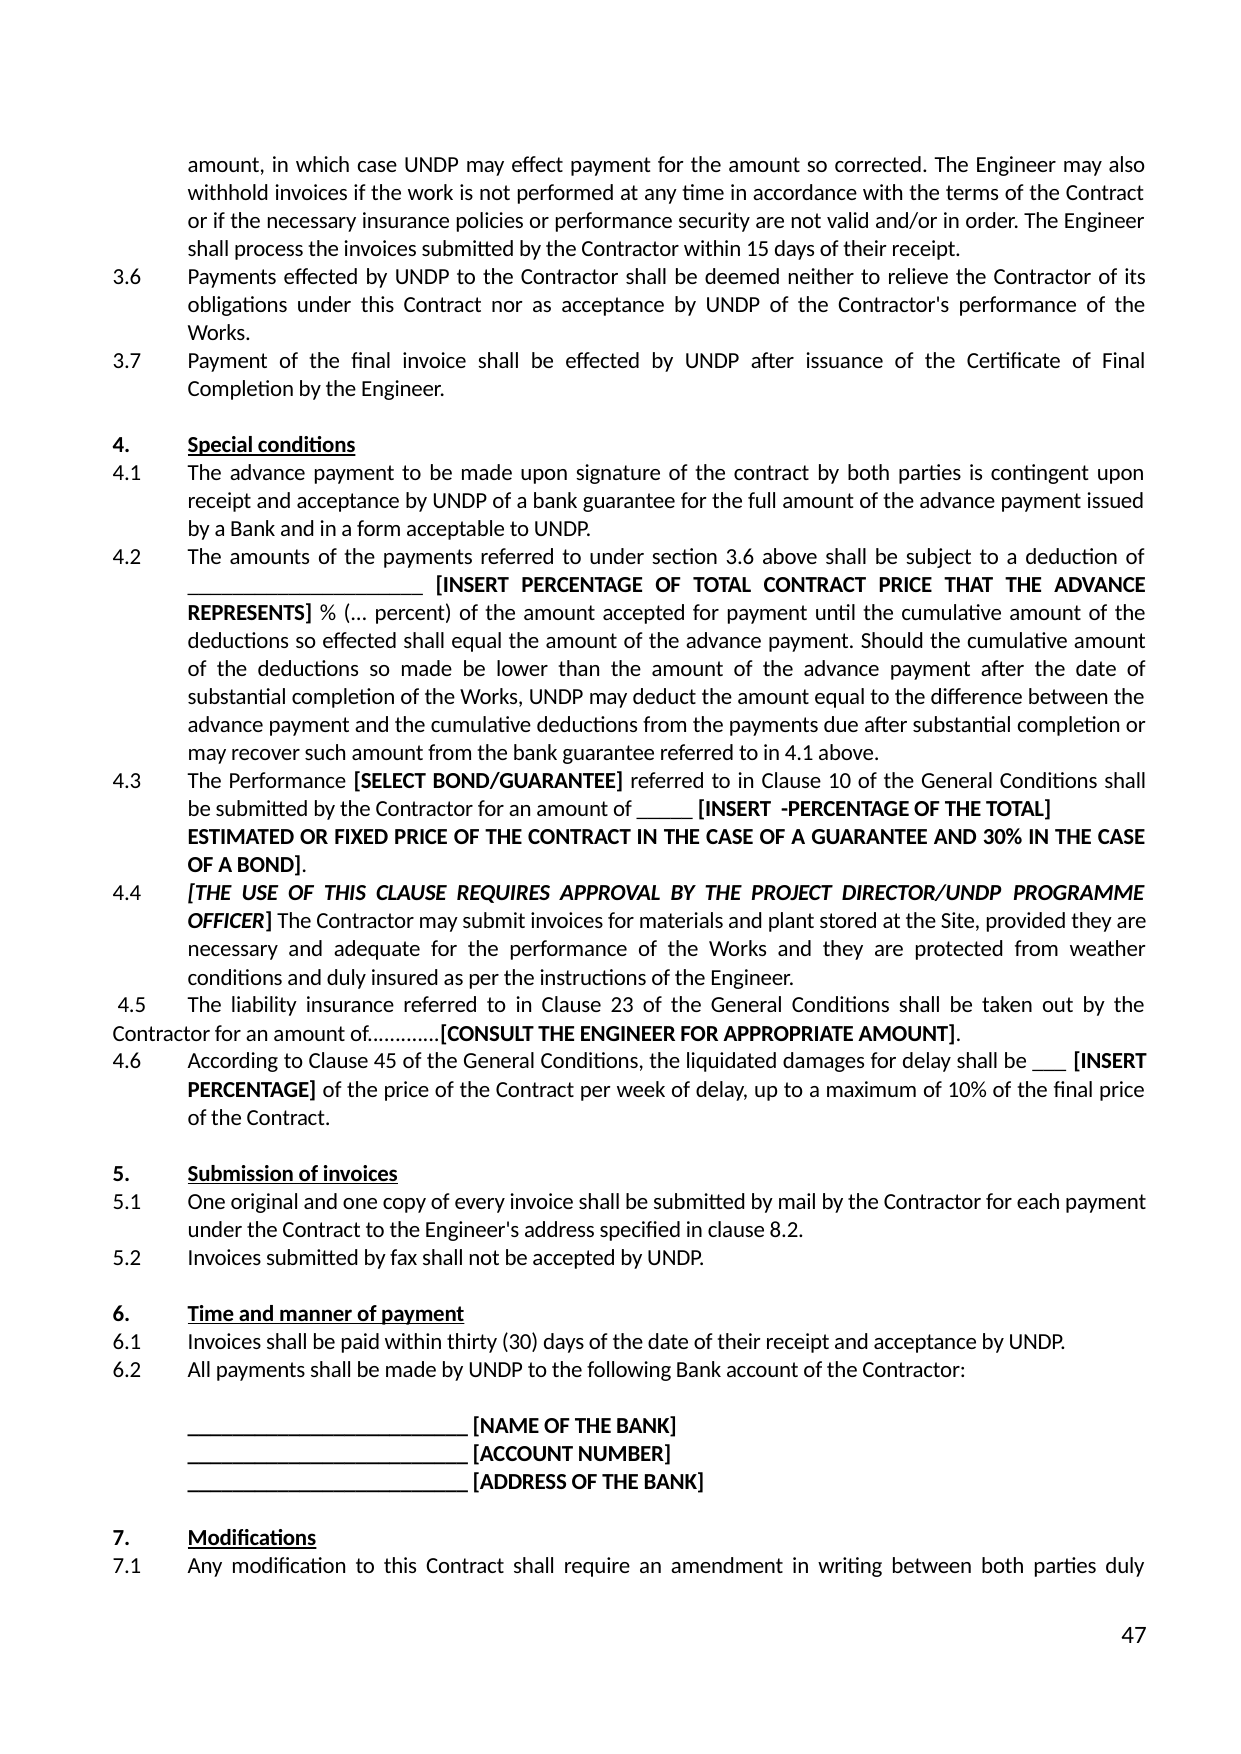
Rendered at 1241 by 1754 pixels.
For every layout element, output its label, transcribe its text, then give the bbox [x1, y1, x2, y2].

text 3.7 Payment of the final invoice shall be effected by UNDP after issuance of the Certificate of Final Completion by the Engineer. [112, 346, 1146, 402]
text 4.6 According to Clause 45 of the General Conditions, the liquidated damages for delay shall be ___ [INSERT PERCENTAGE] of the price of the Contract per week of delay, up to a maximum of 10% of the final price of the Contract. [112, 1047, 1146, 1131]
text 5.1 One original and one copy of every invoice shall be submitted by mail by the Contractor for each payment under the Contract to the Engineer's address specified in clause 8.2. [112, 1187, 1146, 1243]
text 4.1 The advance payment to be made upon signature of the contract by both parties is contingent upon receipt and acceptance by UNDP of a bank guarantee for the full amount of the advance payment issued by a Bank and in a form acceptable to UNDP. [112, 458, 1146, 542]
text 6.1 Invoices shall be paid within thirty (30) days of the date of their receipt and acceptance by UNDP. [112, 1327, 1146, 1355]
text 4.4 [THE USE OF THIS CLAUSE REQUIRES APPROVAL BY THE PROJECT DIRECTOR/UNDP PROGRAMME OFFICER] The Contractor may submit invoices for materials and plant stored at the Site, provided they are necessary and adequate for the performance of the Works and they are protected from weather conditions and duly insured as per the instructions of the Engineer. [112, 878, 1146, 991]
text 6.2 All payments shall be made by UNDP to the following Bank account of the Contractor: [112, 1355, 1146, 1383]
text 4.3 The Performance [SELECT BOND/GUARANTEE] referred to in Clause 10 of the General Conditions shall be submitted by the Contractor for an amount of _____ [INSERT -PERCENTAGE OF THE TOTAL] [112, 766, 1146, 822]
text 5.2 Invoices submitted by fax shall not be accepted by UNDP. [112, 1243, 1146, 1271]
text 4.5 The liability insurance referred to in Clause 23 of the General Conditions shall be taken out by the Contractor for an amount of.............[CONSULT THE ENGINEER FOR APPROPRIATE AMOUNT]. [112, 991, 1146, 1047]
text 7. Modifications [112, 1523, 1146, 1551]
text 5. Submission of invoices [112, 1159, 1146, 1187]
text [112, 150, 1146, 262]
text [112, 1551, 1146, 1579]
text ESTIMATED OR FIXED PRICE OF THE CONTRACT IN THE CASE OF A GUARANTEE AND 30% IN THE CASE OF A BOND]. [112, 822, 1146, 878]
text 4.2 The amounts of the payments referred to under section 3.6 above shall be subject to a deduction of _____________________ [INSERT PERCENTAGE OF TOTAL CONTRACT PRICE THAT THE ADVANCE REPRESENTS] % (... percent) of the amount accepted for payment until the cumulative amount of the deductions so effected shall equal the amount of the advance payment. Should the cumulative amount of the deductions so made be lower than the amount of the advance payment after the date of substantial completion of the Works, UNDP may deduct the amount equal to the difference between the advance payment and the cumulative deductions from the payments due after substantial completion or may recover such amount from the bank guarantee referred to in 4.1 above. [112, 542, 1146, 766]
text 6. Time and manner of payment [112, 1299, 1146, 1327]
text _________________________ [NAME OF THE BANK] [112, 1411, 1146, 1439]
text _________________________ [ADDRESS OF THE BANK] [112, 1467, 1146, 1495]
text 4. Special conditions [112, 430, 1146, 458]
text 3.6 Payments effected by UNDP to the Contractor shall be deemed neither to relieve the Contractor of its obligations under this Contract nor as acceptance by UNDP of the Contractor's performance of the Works. [112, 262, 1146, 346]
text _________________________ [ACCOUNT NUMBER] [112, 1439, 1146, 1467]
